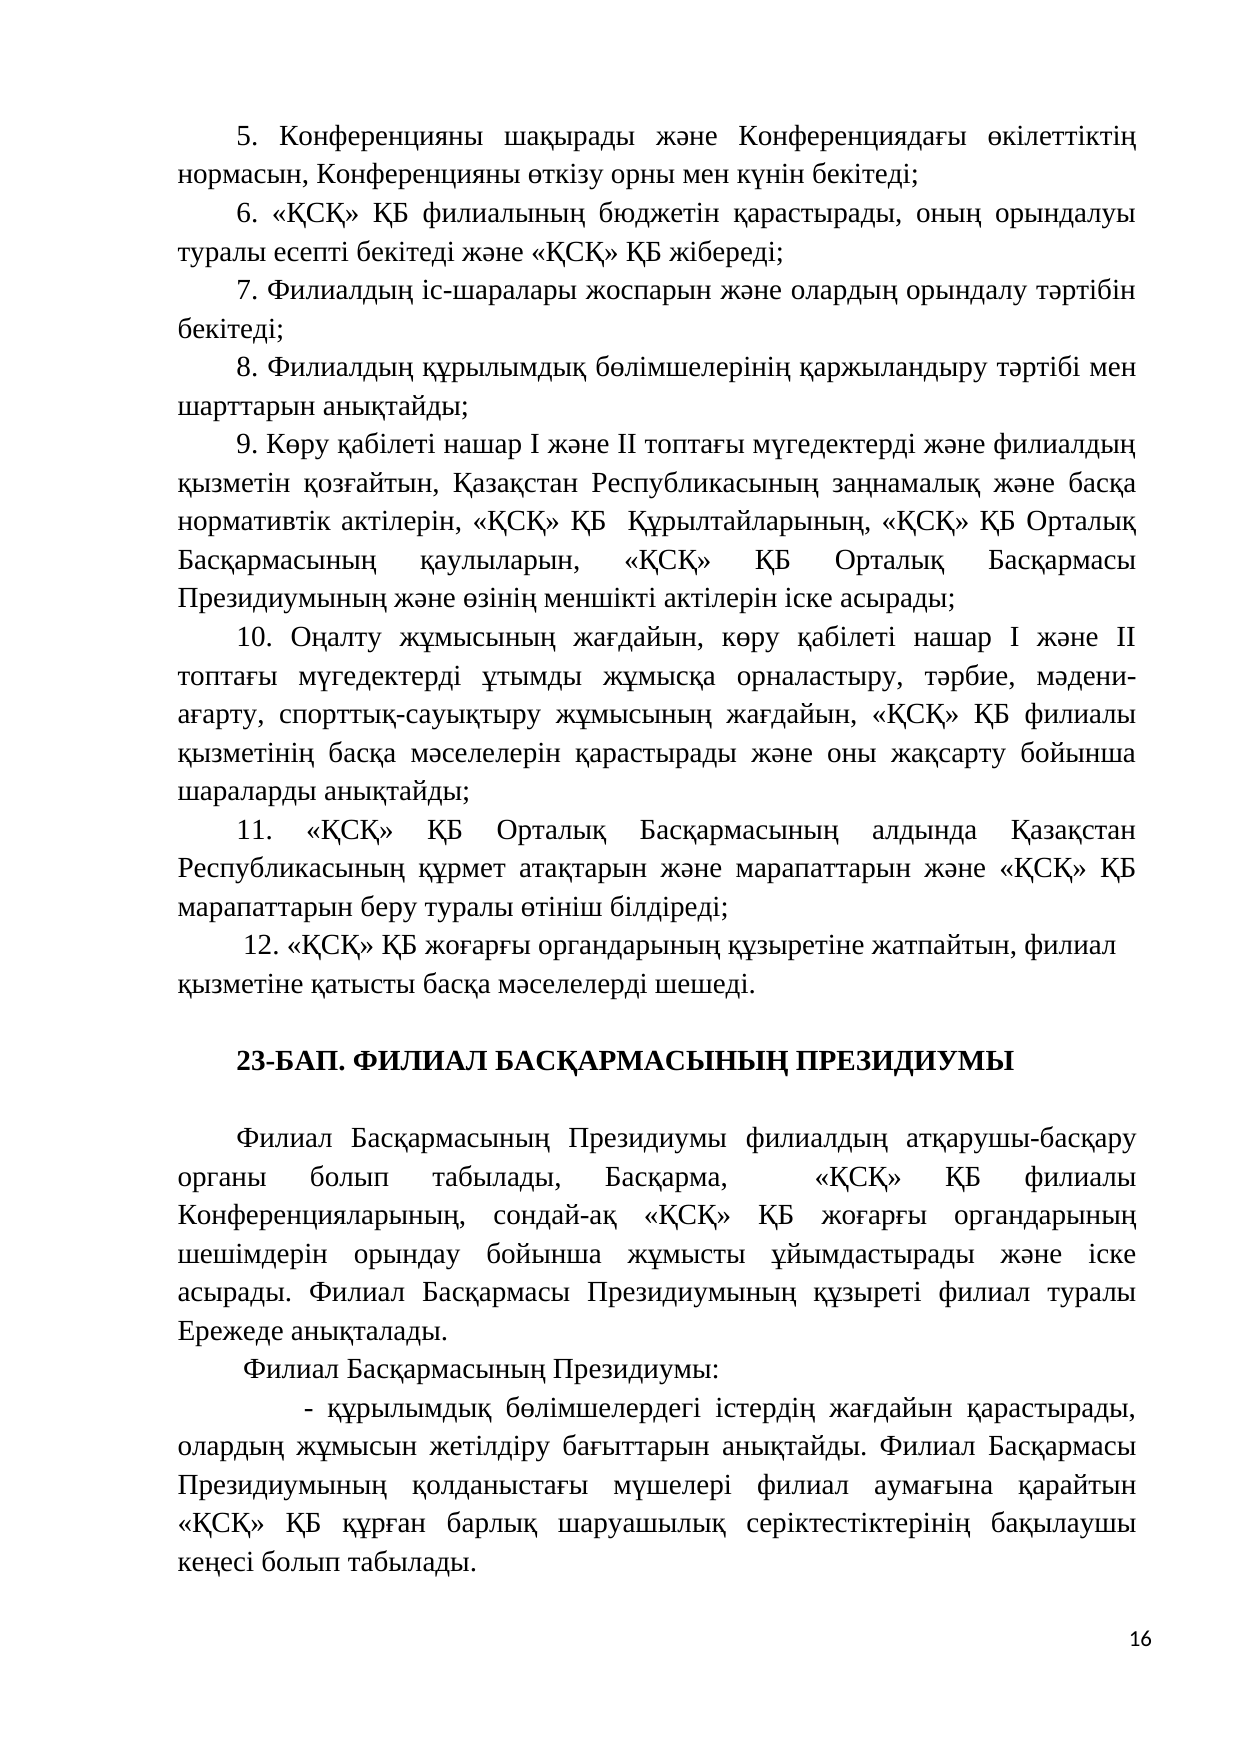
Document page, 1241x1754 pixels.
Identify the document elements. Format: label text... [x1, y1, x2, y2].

text 8. Филиалдың құрылымдық бөлімшелерінің қаржыландыру тәртібі мен шарттарын анықтайды; [177, 349, 1137, 421]
text 11. «ҚСҚ» ҚБ Орталық Басқармасының алдында Қазақстан Республикасының құрмет атақтарын және марапаттарын және «ҚСҚ» ҚБ марапаттарын беру туралы өтініш білдіреді; [177, 812, 1137, 922]
text 12. «ҚСҚ» ҚБ жоғарғы органдарының құзыретіне жатпайтын, филиал қызметіне қатысты басқа мәселелерді шешеді. [177, 927, 1152, 999]
text - құрылымдық бөлімшелердегі істердің жағдайын қарастырады, олардың жұмысын жетілдіру бағыттарын анықтайды. Филиал Басқармасы Президиумының қолданыстағы мүшелері филиал аумағына қарайтын «ҚСҚ» ҚБ құрған барлық шаруашылық серіктестіктерінің бақылаушы кеңесі болып табылады. [177, 1390, 1137, 1578]
text 23-БАП. ФИЛИАЛ БАСҚАРМАСЫНЫҢ ПРЕЗИДИУМЫ [177, 1043, 1137, 1077]
text Филиал Басқармасының Президиумы: [177, 1351, 1137, 1385]
text 10. Оңалту жұмысының жағдайын, көру қабілеті нашар І және ІІ топтағы мүгедектерді ұтымды жұмысқа орналастыру, тәрбие, мәдени-ағарту, спорттық-сауықтыру жұмысының жағдайын, «ҚСҚ» ҚБ филиалы қызметінің басқа мәселелерін қарастырады және оны жақсарту бойынша шараларды анықтайды; [177, 619, 1137, 807]
text 6. «ҚСҚ» ҚБ филиалының бюджетін қарастырады, оның орындалуы туралы есепті бекітеді және «ҚСҚ» ҚБ жібереді; [177, 195, 1137, 267]
text Филиал Басқармасының Президиумы филиалдың атқарушы-басқару органы болып табылады, Басқарма, «ҚСҚ» ҚБ филиалы Конференцияларының, сондай-ақ «ҚСҚ» ҚБ жоғарғы органдарының шешімдерін орындау бойынша жұмысты ұйымдастырады және іске асырады. Филиал Басқармасы Президиумының құзыреті филиал туралы Ережеде анықталады. [177, 1120, 1137, 1346]
text 9. Көру қабілеті нашар І және ІІ топтағы мүгедектерді және филиалдың қызметін қозғайтын, Қазақстан Республикасының заңнамалық және басқа нормативтік актілерін, «ҚСҚ» ҚБ Құрылтайларының, «ҚСҚ» ҚБ Орталық Басқармасының қаулыларын, «ҚСҚ» ҚБ Орталық Басқармасы Президиумының және өзінің меншікті актілерін іске асырады; [177, 426, 1137, 614]
text 5. Конференцияны шақырады және Конференциядағы өкілеттіктің нормасын, Конференцияны өткізу орны мен күнін бекітеді; [177, 118, 1137, 190]
text 7. Филиалдың іс-шаралары жоспарын және олардың орындалу тәртібін бекітеді; [177, 272, 1137, 344]
